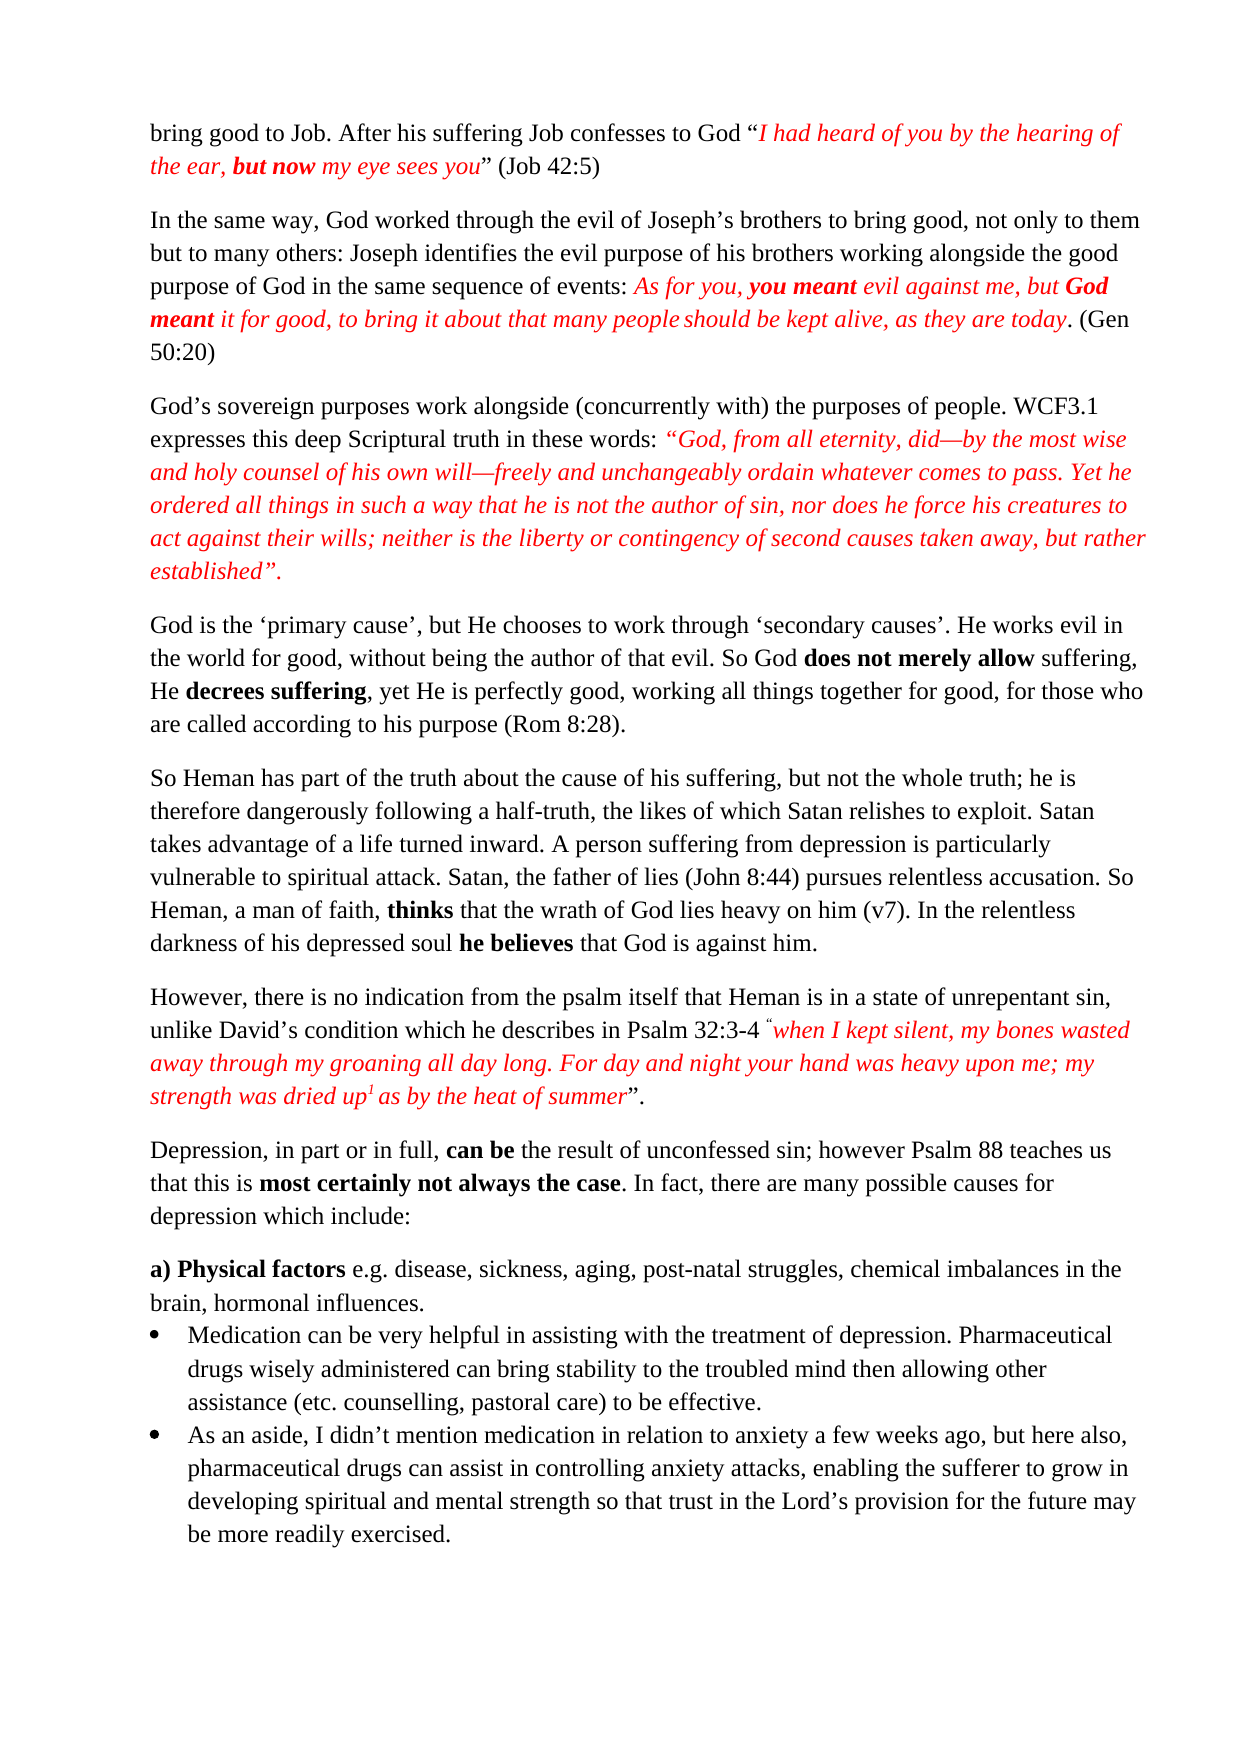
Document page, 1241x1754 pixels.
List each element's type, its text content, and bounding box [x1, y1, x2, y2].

text So Heman has part of the truth about the cause of his suffering, but not the whole truth; he is therefore dangerously following a half-truth, the likes of which Satan relishes to exploit. Satan takes advantage of a life turned inward. A person suffering from depression is particularly vulnerable to spiritual attack. Satan, the father of lies (John 8:44) pursues relentless accusation. So Heman, a man of faith, thinks that the wrath of God lies heavy on him (v7). In the relentless darkness of his depressed soul he believes that God is against him. [150, 763, 1152, 957]
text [150, 118, 1152, 180]
text In the same way, God worked through the evil of Joseph’s brothers to bring good, not only to them but to many others: Joseph identifies the evil purpose of his brothers working alongside the good purpose of God in the same sequence of events: As for you, you meant evil against me, but God meant it for good, to bring it about that many people should be kept alive, as they are today. (Gen 50:20) [150, 205, 1152, 366]
text God is the ‘primary cause’, but He chooses to work through ‘secondary causes’. He works evil in the world for good, without being the author of that evil. So God does not merely allow suffering, He decrees suffering, yet He is perfectly good, working all things together for good, for those who are called according to his purpose (Rom 8:28). [150, 610, 1152, 738]
text Depression, in part or in full, can be the result of unconfessed sin; however Psalm 88 teaches us that this is most certainly not always the case. In fact, there are many possible causes for depression which include: [150, 1135, 1152, 1229]
text However, there is no indication from the psalm itself that Heman is in a state of unrepentant sin, unlike David’s condition which he describes in Psalm 32:3-4 “when I kept silent, my bones wasted away through my groaning all day long. For day and night your hand was heavy upon me; my strength was dried up1 as by the heat of summer”. [150, 982, 1152, 1109]
list Medication can be very helpful in assisting with the treatment of depression. Pharmaceutical drugs wisely administered can bring stability to the troubled mind then allowing other assistance (etc. counselling, pastoral care) to be effective. [150, 1321, 1152, 1415]
text God’s sovereign purposes work alongside (concurrently with) the purposes of people. WCF3.1 expresses this deep Scriptural truth in these words: “God, from all eternity, did—by the most wise and holy counsel of his own will—freely and unchangeably ordain whatever comes to pass. Yet he ordered all things in such a way that he is not the author of sin, nor does he force his creatures to act against their wills; neither is the liberty or contingency of second causes taken away, but rather established”. [150, 391, 1152, 585]
list As an aside, I didn’t mention medication in relation to anxiety a few weeks ago, but here also, pharmaceutical drugs can assist in controlling anxiety attacks, enabling the sufferer to grow in developing spiritual and mental strength so that trust in the Lord’s provision for the future may be more readily exercised. [150, 1420, 1152, 1547]
text a) Physical factors e.g. disease, sickness, aging, post-natal struggles, chemical imbalances in the brain, hormonal influences. [150, 1254, 1152, 1316]
